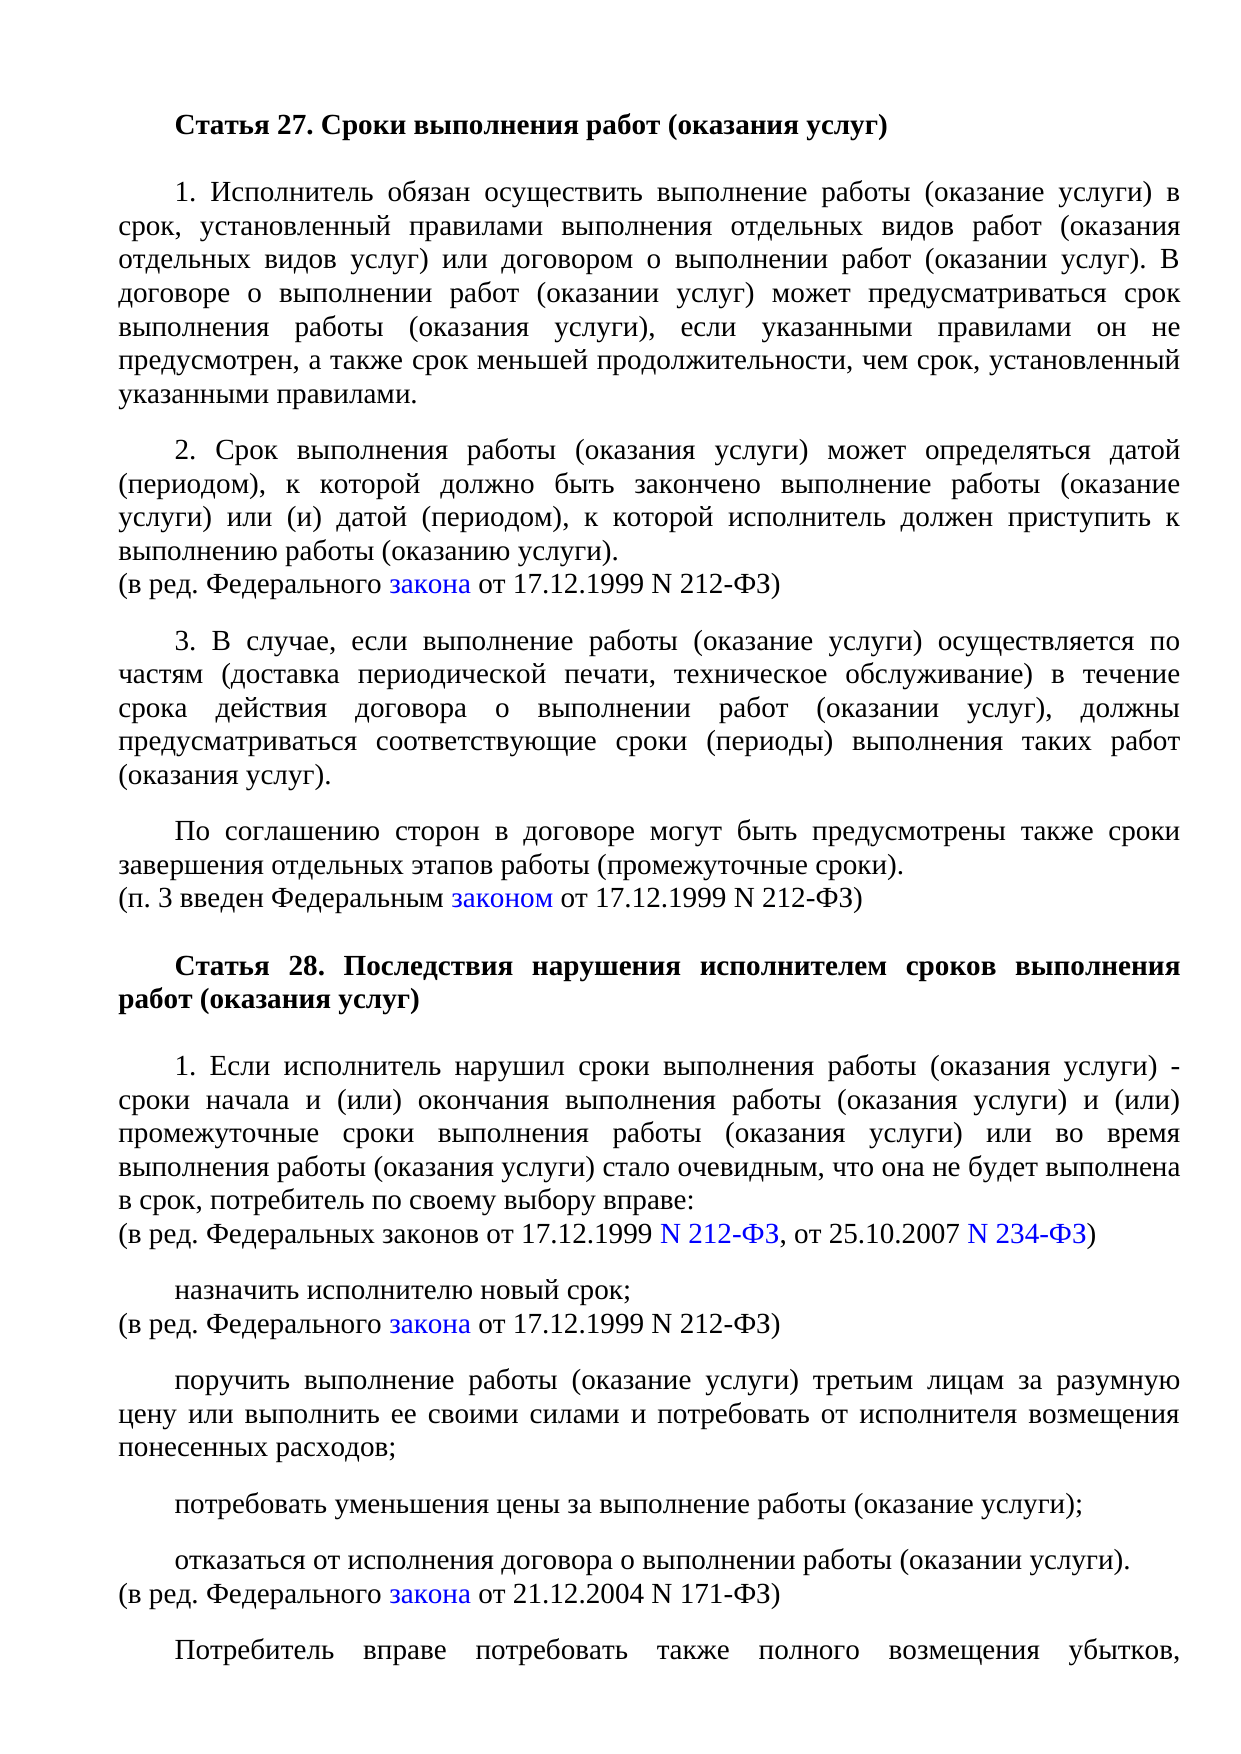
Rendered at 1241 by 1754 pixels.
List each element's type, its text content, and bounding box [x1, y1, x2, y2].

text 1. Если исполнитель нарушил сроки выполнения работы (оказания услуги) - сроки начала и (или) окончания выполнения работы (оказания услуги) и (или) промежуточные сроки выполнения работы (оказания услуги) или во время выполнения работы (оказания услуги) стало очевидным, что она не будет выполнена в срок, потребитель по своему выбору вправе: [118, 1048, 1181, 1216]
text 2. Срок выполнения работы (оказания услуги) может определяться датой (периодом), к которой должно быть закончено выполнение работы (оказание услуги) или (и) датой (периодом), к которой исполнитель должен приступить к выполнению работы (оказанию услуги). [118, 432, 1181, 566]
text 3. В случае, если выполнение работы (оказание услуги) осуществляется по частям (доставка периодической печати, техническое обслуживание) в течение срока действия договора о выполнении работ (оказании услуг), должны предусматриваться соответствующие сроки (периоды) выполнения таких работ (оказания услуг). [118, 623, 1181, 791]
text По соглашению сторон в договоре могут быть предусмотрены также сроки завершения отдельных этапов работы (промежуточные сроки). [118, 813, 1181, 881]
text (п. 3 введен Федеральным законом от 17.12.1999 N 212-ФЗ) [118, 881, 1181, 914]
text 1. Исполнитель обязан осуществить выполнение работы (оказание услуги) в срок, установленный правилами выполнения отдельных видов работ (оказания отдельных видов услуг) или договором о выполнении работ (оказании услуг). В договоре о выполнении работ (оказании услуг) может предусматриваться срок выполнения работы (оказания услуги), если указанными правилами он не предусмотрен, а также срок меньшей продолжительности, чем срок, установленный указанными правилами. [118, 174, 1181, 409]
text (в ред. Федерального закона от 17.12.1999 N 212-ФЗ) [118, 1306, 1181, 1339]
text (в ред. Федерального закона от 17.12.1999 N 212-ФЗ) [118, 566, 1181, 600]
title Статья 28. Последствия нарушения исполнителем сроков выполнения работ (оказания услуг) [118, 948, 1181, 1015]
text потребовать уменьшения цены за выполнение работы (оказание услуги); [118, 1486, 1181, 1519]
text назначить исполнителю новый срок; [118, 1272, 1181, 1306]
text поручить выполнение работы (оказание услуги) третьим лицам за разумную цену или выполнить ее своими силами и потребовать от исполнителя возмещения понесенных расходов; [118, 1362, 1181, 1463]
text отказаться от исполнения договора о выполнении работы (оказании услуги). [118, 1542, 1181, 1576]
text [118, 1632, 1181, 1666]
title Статья 27. Сроки выполнения работ (оказания услуг) [118, 107, 1181, 141]
text (в ред. Федеральных законов от 17.12.1999 N 212-ФЗ, от 25.10.2007 N 234-ФЗ) [118, 1216, 1181, 1249]
text (в ред. Федерального закона от 21.12.2004 N 171-ФЗ) [118, 1576, 1181, 1609]
